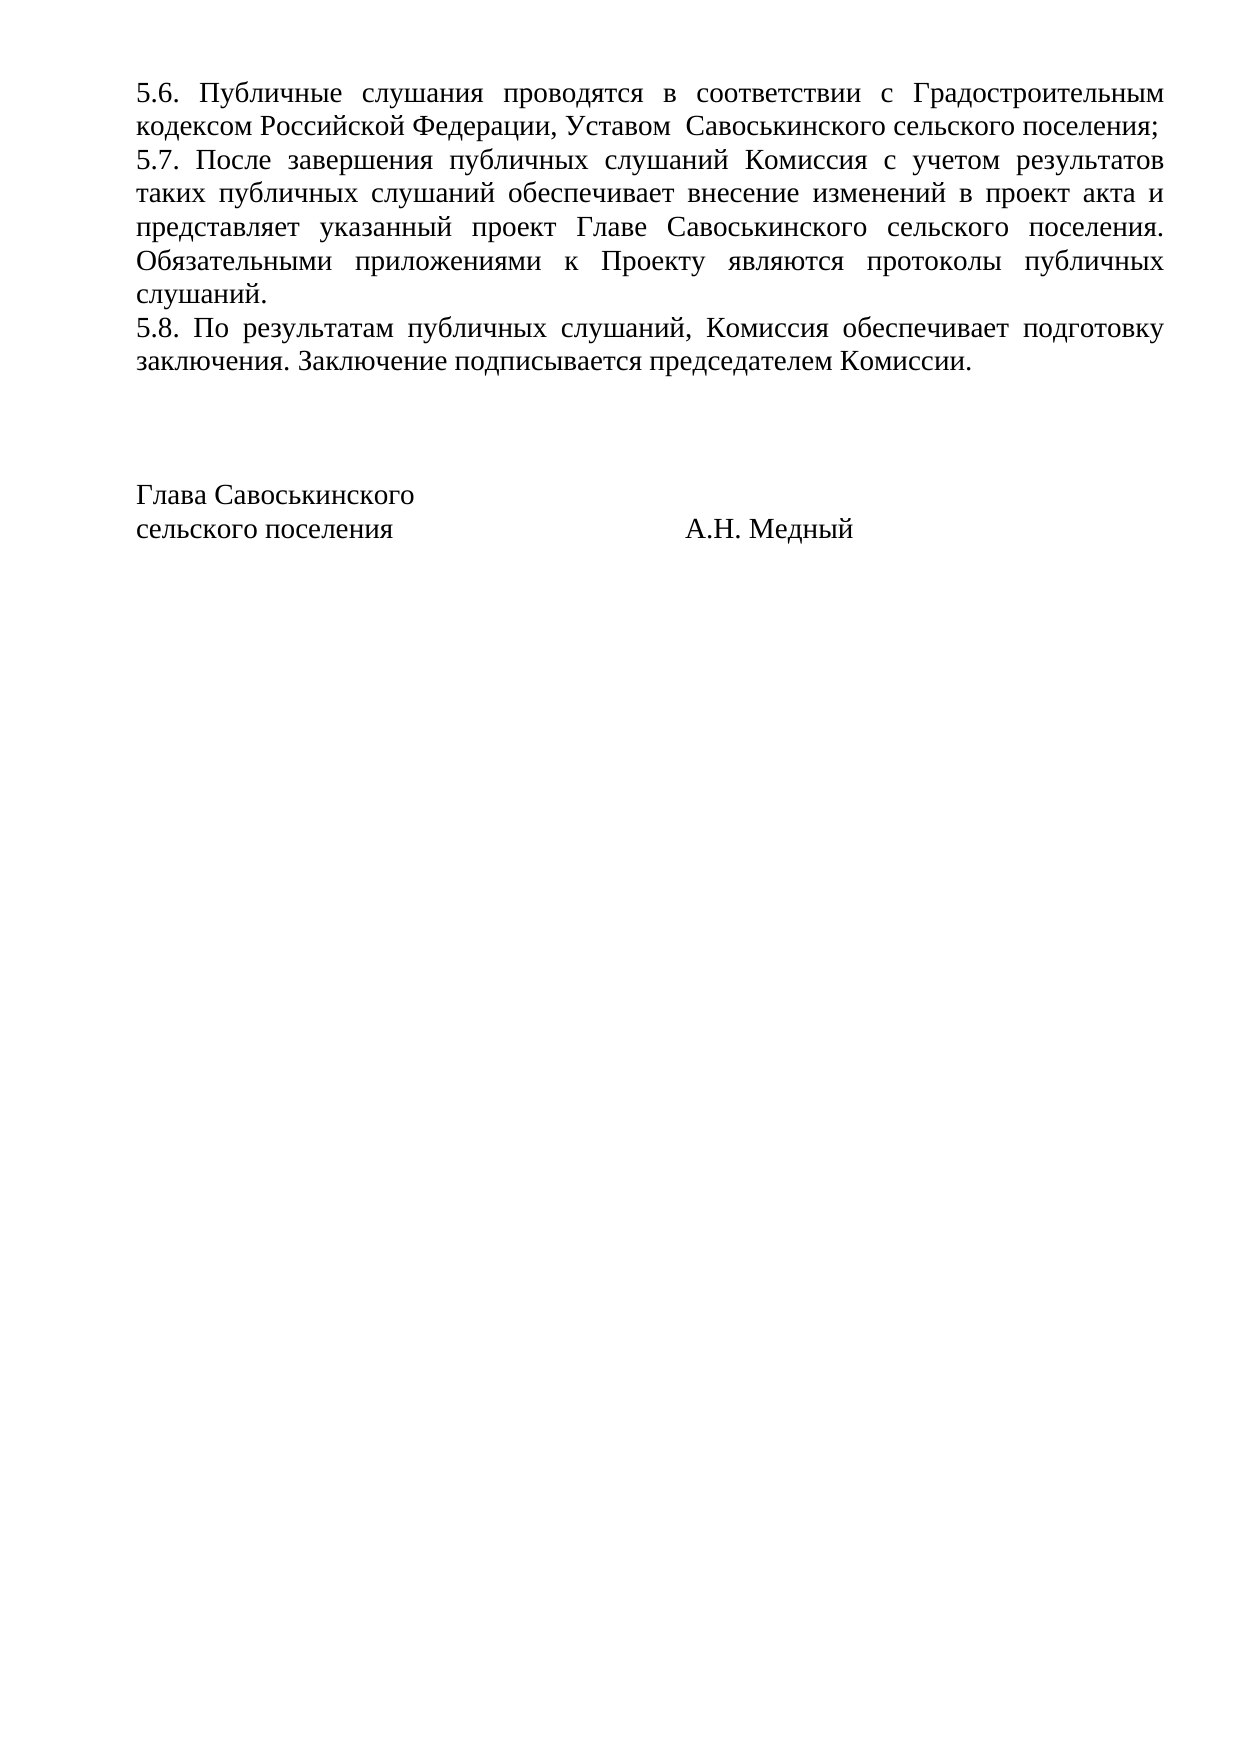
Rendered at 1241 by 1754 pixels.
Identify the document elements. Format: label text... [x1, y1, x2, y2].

text сельского поселения А.Н. Медный [136, 511, 1165, 544]
text 5.8. По результатам публичных слушаний, Комиссия обеспечивает подготовку заключения. Заключение подписывается председателем Комиссии. [136, 310, 1165, 377]
text Глава Савоськинского [136, 477, 1165, 511]
text 5.7. После завершения публичных слушаний Комиссия с учетом результатов таких публичных слушаний обеспечивает внесение изменений в проект акта и представляет указанный проект Главе Савоськинского сельского поселения. Обязательными приложениями к Проекту являются протоколы публичных слушаний. [136, 142, 1165, 310]
text 5.6. Публичные слушания проводятся в соответствии с Градостроительным кодексом Российской Федерации, Уставом Савоськинского сельского поселения; [136, 75, 1165, 142]
